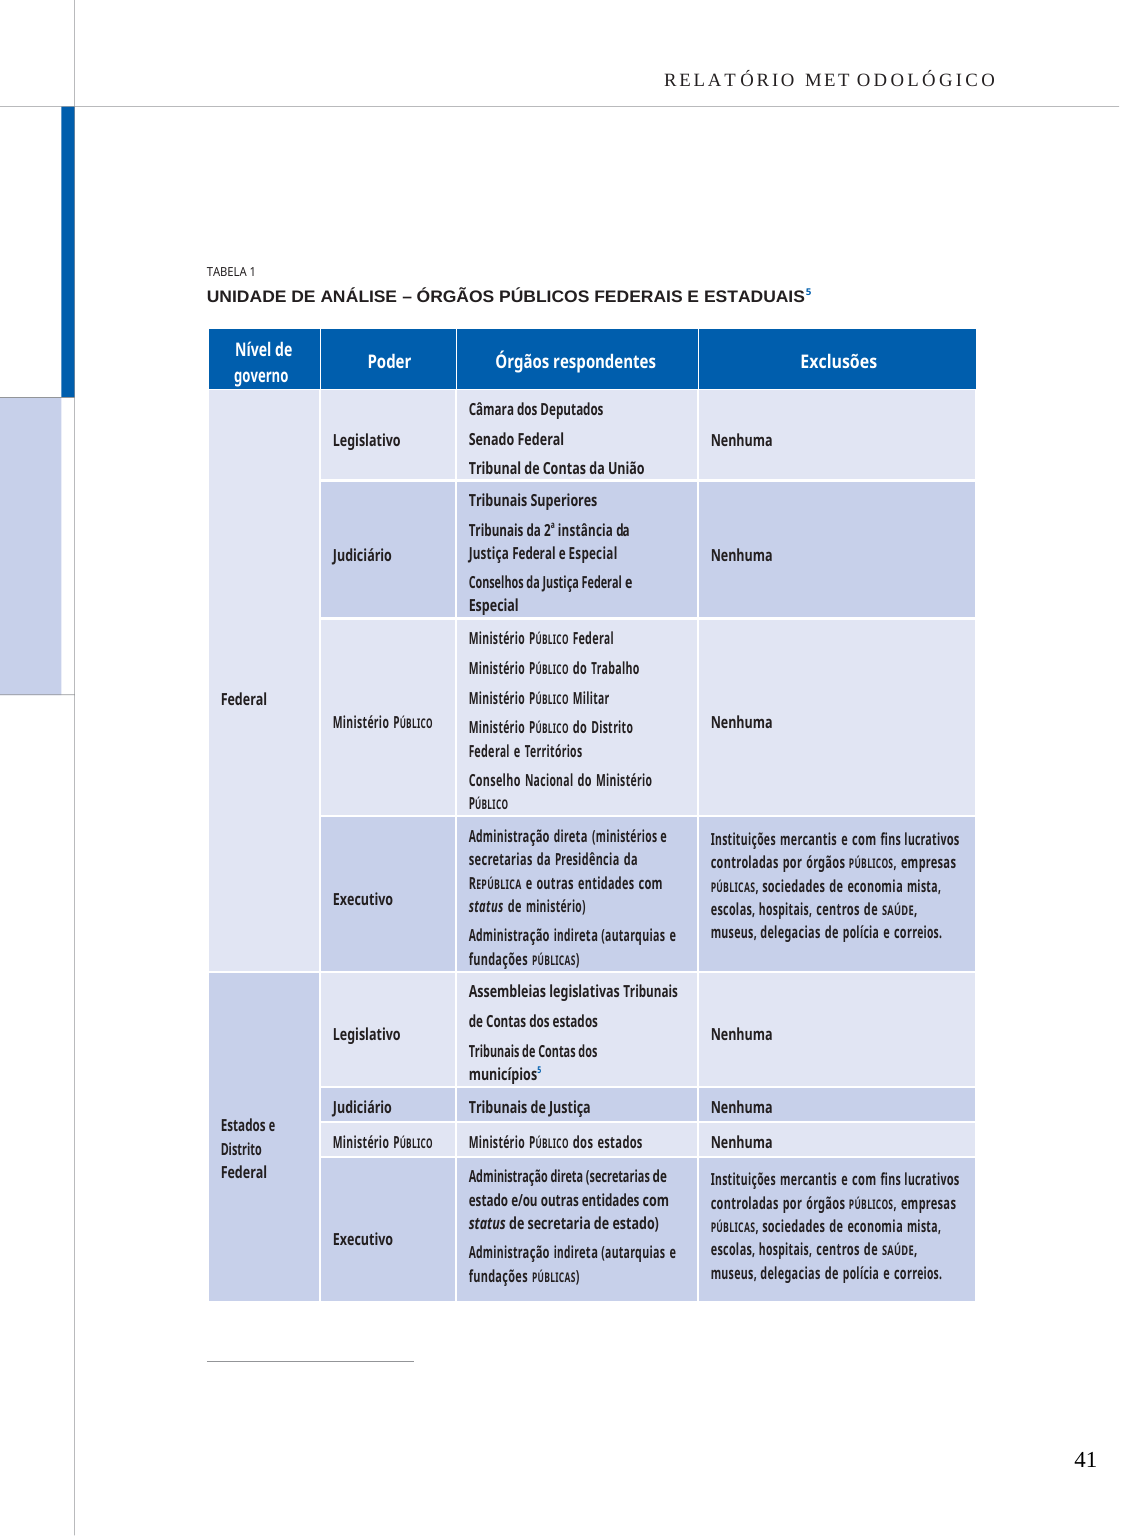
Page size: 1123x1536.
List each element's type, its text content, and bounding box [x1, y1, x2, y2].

table_cell Judiciário [321, 1088, 455, 1121]
table_header Exclusões [699, 329, 976, 389]
table_cell Judiciário [321, 482, 455, 617]
table_cell Nenhuma [699, 1088, 975, 1121]
table_cell Nenhuma [699, 1123, 975, 1156]
table_cell Ministério Público [321, 620, 455, 815]
table_cell [209, 973, 319, 1086]
table_header Órgãos respondentes [457, 329, 698, 389]
table_cell Administração direta (secretarias de estado e/ou outras entidades com status de secretaria de estado) Administração indireta (autarquias e fundações públicas) [457, 1158, 697, 1301]
table_cell Ministério Público [321, 1123, 455, 1156]
table_cell Nenhuma [699, 482, 975, 617]
table_cell Administração direta (ministérios e secretarias da Presidência da República e outras entidades com status de ministério) Administração indireta (autarquias e fundações públicas) [457, 817, 697, 971]
table_cell Estados e Distrito Federal [209, 1086, 319, 1301]
table_cell Executivo [321, 817, 455, 971]
table_cell Federal [209, 390, 319, 971]
table_cell Instituições mercantis e com fins lucrativos controladas por órgãos públicos, empresas públicas, sociedades de economia mista, escolas, hospitais, centros de saúde, museus, delegacias de polícia e correios. [699, 1158, 975, 1301]
table_cell Nenhuma [699, 620, 975, 815]
table_cell Ministério Público dos estados [457, 1123, 697, 1156]
table_cell Tribunais Superiores Tribunais da 2a instância da Justiça Federal e Especial Conselhos da Justiça Federal e Especial [457, 482, 697, 617]
table_cell Nenhuma [699, 390, 975, 479]
table_header Nível de governo [209, 329, 320, 389]
table_cell Executivo [321, 1158, 455, 1301]
table_cell Legislativo [321, 973, 455, 1086]
table_cell Legislativo [321, 390, 455, 479]
table_cell Câmara dos Deputados Senado Federal Tribunal de Contas da União [457, 390, 697, 479]
table_header Poder [321, 329, 456, 389]
text TABELA 1 [207, 263, 989, 280]
table_cell Ministério Público Federal Ministério Público do Trabalho Ministério Público Militar Ministério Público do Distrito Federal e Territórios Conselho Nacional do Ministério Público [457, 620, 697, 815]
table_cell Instituições mercantis e com fins lucrativos controladas por órgãos públicos, empresas públicas, sociedades de economia mista, escolas, hospitais, centros de saúde, museus, delegacias de polícia e correios. [699, 817, 975, 971]
table_cell Assembleias legislativas Tribunais de Contas dos estados Tribunais de Contas dos municípios5 [457, 973, 697, 1086]
table_cell Tribunais de Justiça [457, 1088, 697, 1121]
table_cell Nenhuma [699, 973, 975, 1086]
text UNIDADE DE ANÁLISE – ÓRGÃOS PÚBLICOS FEDERAIS E ESTADUAIS5 [207, 285, 989, 306]
